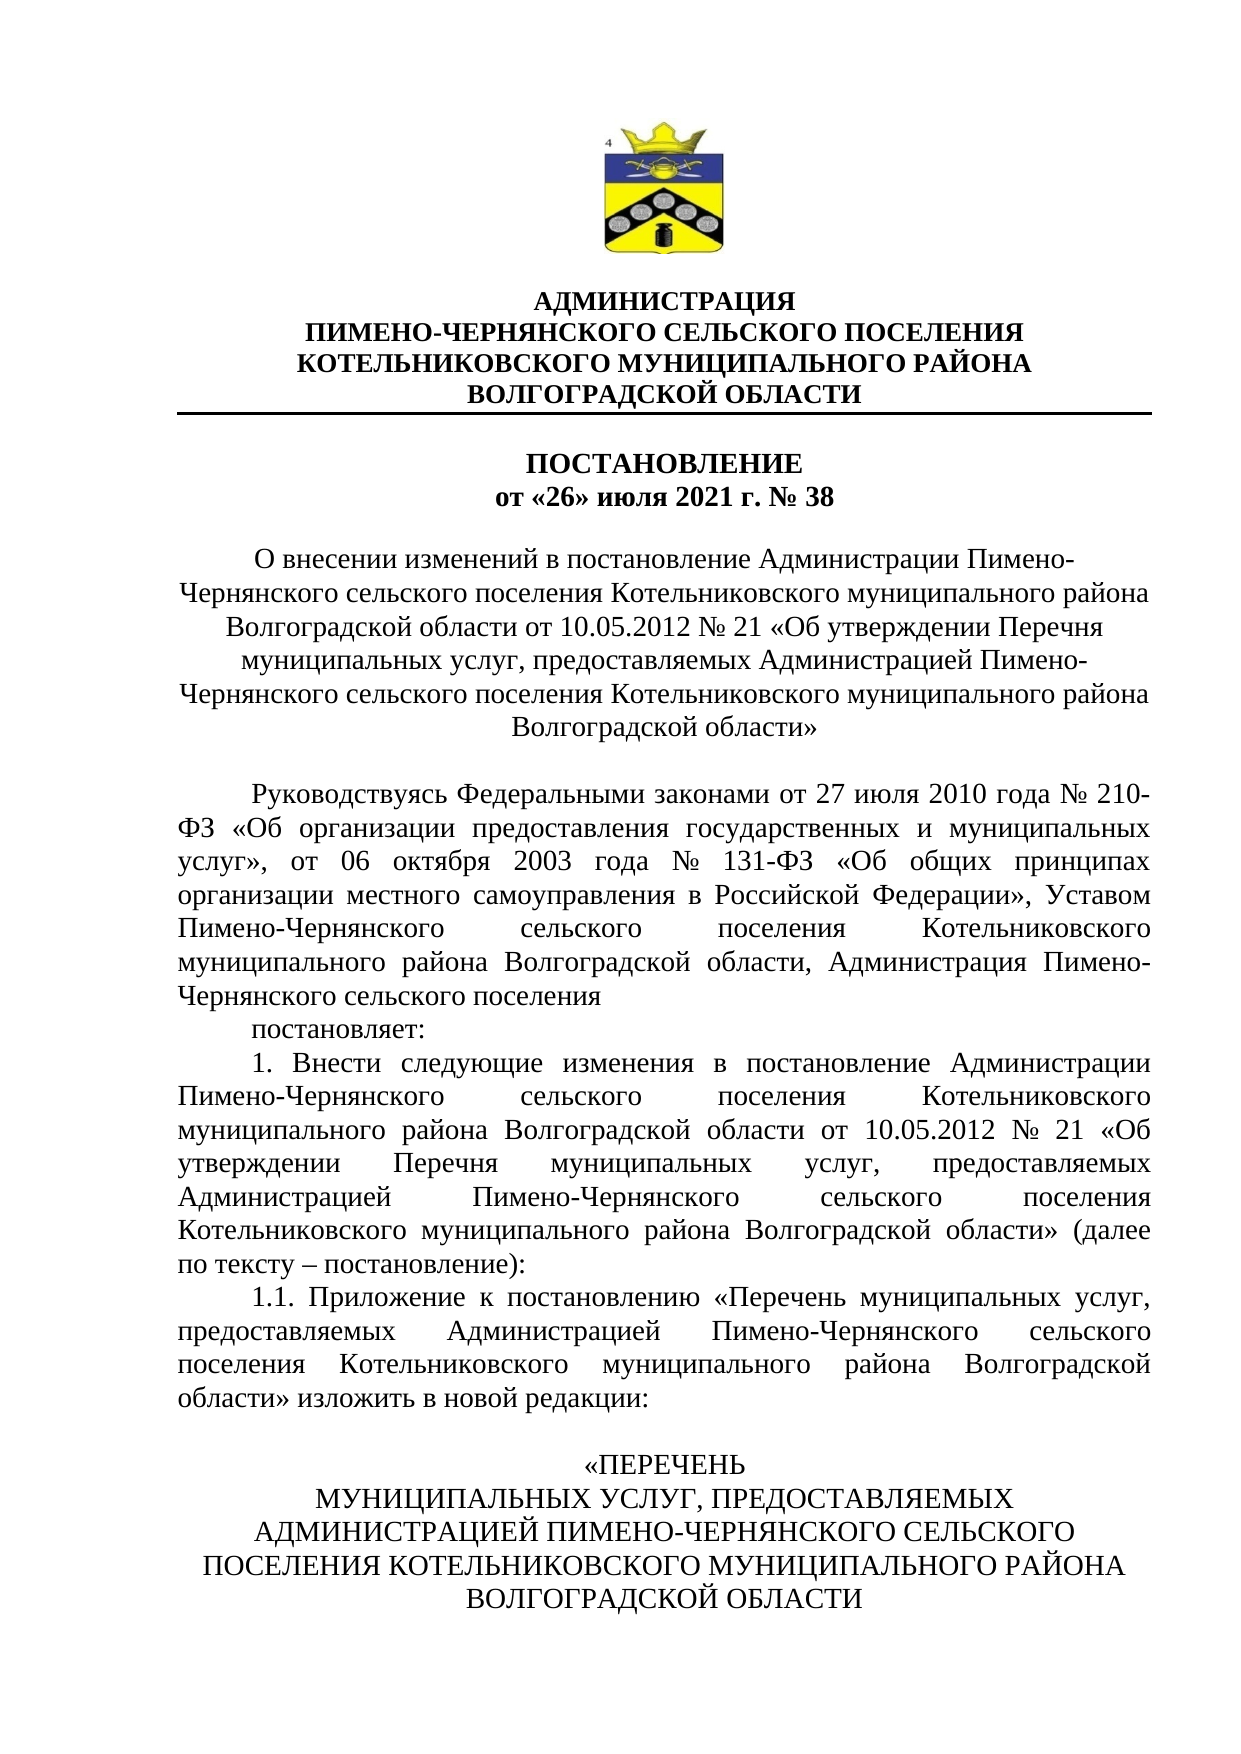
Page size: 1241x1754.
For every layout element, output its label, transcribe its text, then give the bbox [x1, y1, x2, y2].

text Руководствуясь Федеральными законами от 27 июля 2010 года № 210- ФЗ «Об организации предоставления государственных и муниципальных услуг», от 06 октября 2003 года № 131-ФЗ «Об общих принципах организации местного самоуправления в Российской Федерации», Уставом Пимено-Чернянского сельского поселения Котельниковского муниципального района Волгоградской области, Администрация Пимено-Чернянского сельского поселения [177, 776, 1152, 1011]
text ВОЛГОГРАДСКОЙ ОБЛАСТИ [177, 378, 1152, 412]
text КОТЕЛЬНИКОВСКОГО МУНИЦИПАЛЬНОГО РАЙОНА [177, 347, 1152, 378]
text постановляет: [177, 1011, 1152, 1045]
text ПИМЕНО-ЧЕРНЯНСКОГО СЕЛЬСКОГО ПОСЕЛЕНИЯ [177, 316, 1152, 347]
text О внесении изменений в постановление Администрации Пимено-Чернянского сельского поселения Котельниковского муниципального района Волгоградской области от 10.05.2012 № 21 «Об утверждении Перечня муниципальных услуг, предоставляемых Администрацией Пимено-Чернянского сельского поселения Котельниковского муниципального района Волгоградской области» [177, 542, 1152, 743]
text от «26» июля 2021 г. № 38 [177, 479, 1152, 513]
text «ПЕРЕЧЕНЬ [177, 1447, 1152, 1481]
text 1. Внести следующие изменения в постановление Администрации Пимено-Чернянского сельского поселения Котельниковского муниципального района Волгоградской области от 10.05.2012 № 21 «Об утверждении Перечня муниципальных услуг, предоставляемых Администрацией Пимено-Чернянского сельского поселения Котельниковского муниципального района Волгоградской области» (далее по тексту – постановление): [177, 1045, 1152, 1279]
text ПОСТАНОВЛЕНИЕ [177, 446, 1152, 479]
text 1.1. Приложение к постановлению «Перечень муниципальных услуг, предоставляемых Администрацией Пимено-Чернянского сельского поселения Котельниковского муниципального района Волгоградской области» изложить в новой редакции: [177, 1279, 1152, 1414]
picture [603, 118, 725, 254]
text АДМИНИСТРАЦИЯ [177, 285, 1152, 316]
text МУНИЦИПАЛЬНЫХ УСЛУГ, ПРЕДОСТАВЛЯЕМЫХ АДМИНИСТРАЦИЕЙ ПИМЕНО-ЧЕРНЯНСКОГО СЕЛЬСКОГО ПОСЕЛЕНИЯ КОТЕЛЬНИКОВСКОГО МУНИЦИПАЛЬНОГО РАЙОНА ВОЛГОГРАДСКОЙ ОБЛАСТИ [177, 1481, 1152, 1615]
